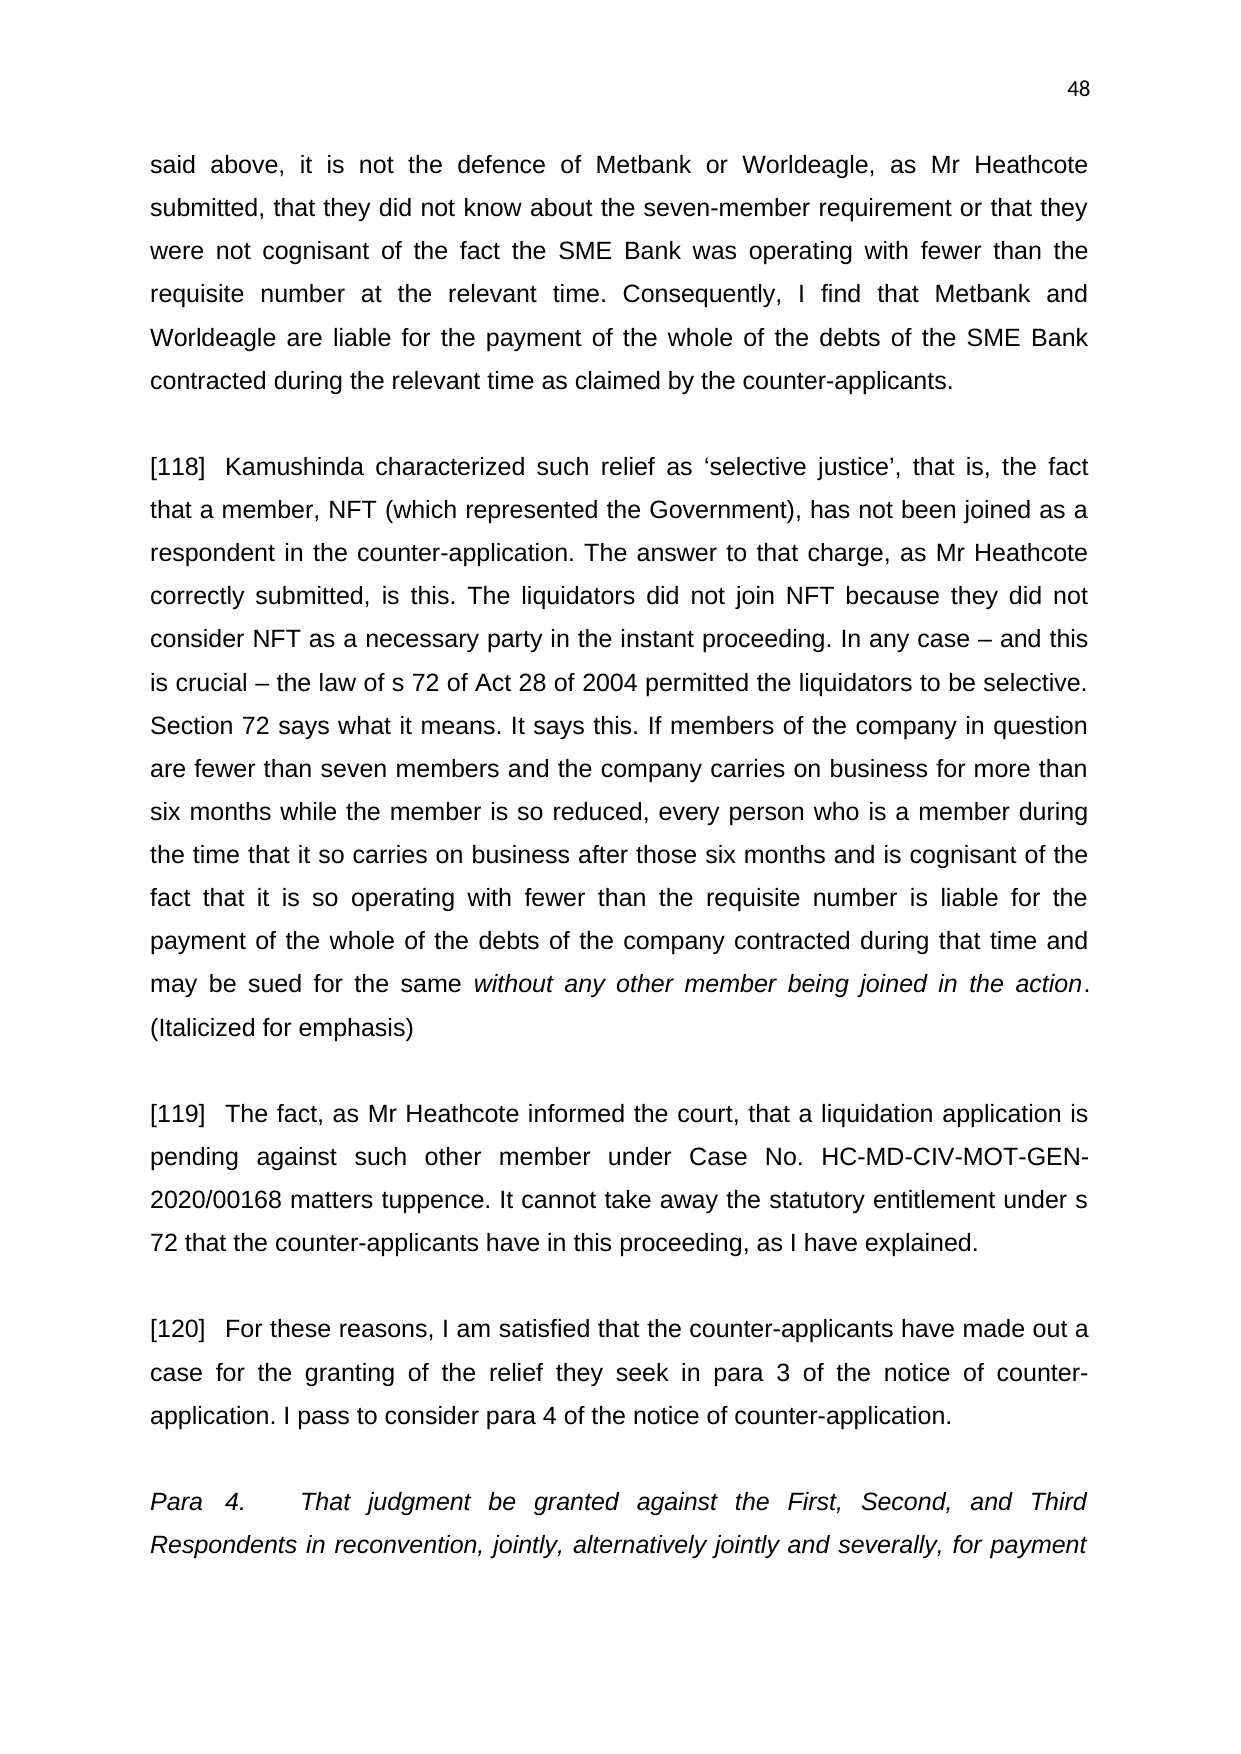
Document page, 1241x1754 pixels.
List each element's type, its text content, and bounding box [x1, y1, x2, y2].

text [150, 1487, 1090, 1559]
text [119] The fact, as Mr Heathcote informed the court, that a liquidation application is pending against such other member under Case No. HC-MD-CIV-MOT-GEN-2020/00168 matters tuppence. It cannot take away the statutory entitlement under s 72 that the counter-applicants have in this proceeding, as I have explained. [150, 1099, 1090, 1257]
text [120] For these reasons, I am satisfied that the counter-applicants have made out a case for the granting of the relief they seek in para 3 of the notice of counter-application. I pass to consider para 4 of the notice of counter-application. [150, 1314, 1090, 1429]
text [118] Kamushinda characterized such relief as ‘selective justice’, that is, the fact that a member, NFT (which represented the Government), has not been joined as a respondent in the counter-application. The answer to that charge, as Mr Heathcote correctly submitted, is this. The liquidators did not join NFT because they did not consider NFT as a necessary party in the instant proceeding. In any case – and this is crucial – the law of s 72 of Act 28 of 2004 permitted the liquidators to be selective. Section 72 says what it means. It says this. If members of the company in question are fewer than seven members and the company carries on business for more than six months while the member is so reduced, every person who is a member during the time that it so carries on business after those six months and is cognisant of the fact that it is so operating with fewer than the requisite number is liable for the payment of the whole of the debts of the company contracted during that time and may be sued for the same without any other member being joined in the action. (Italicized for emphasis) [150, 452, 1090, 1041]
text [150, 150, 1090, 394]
